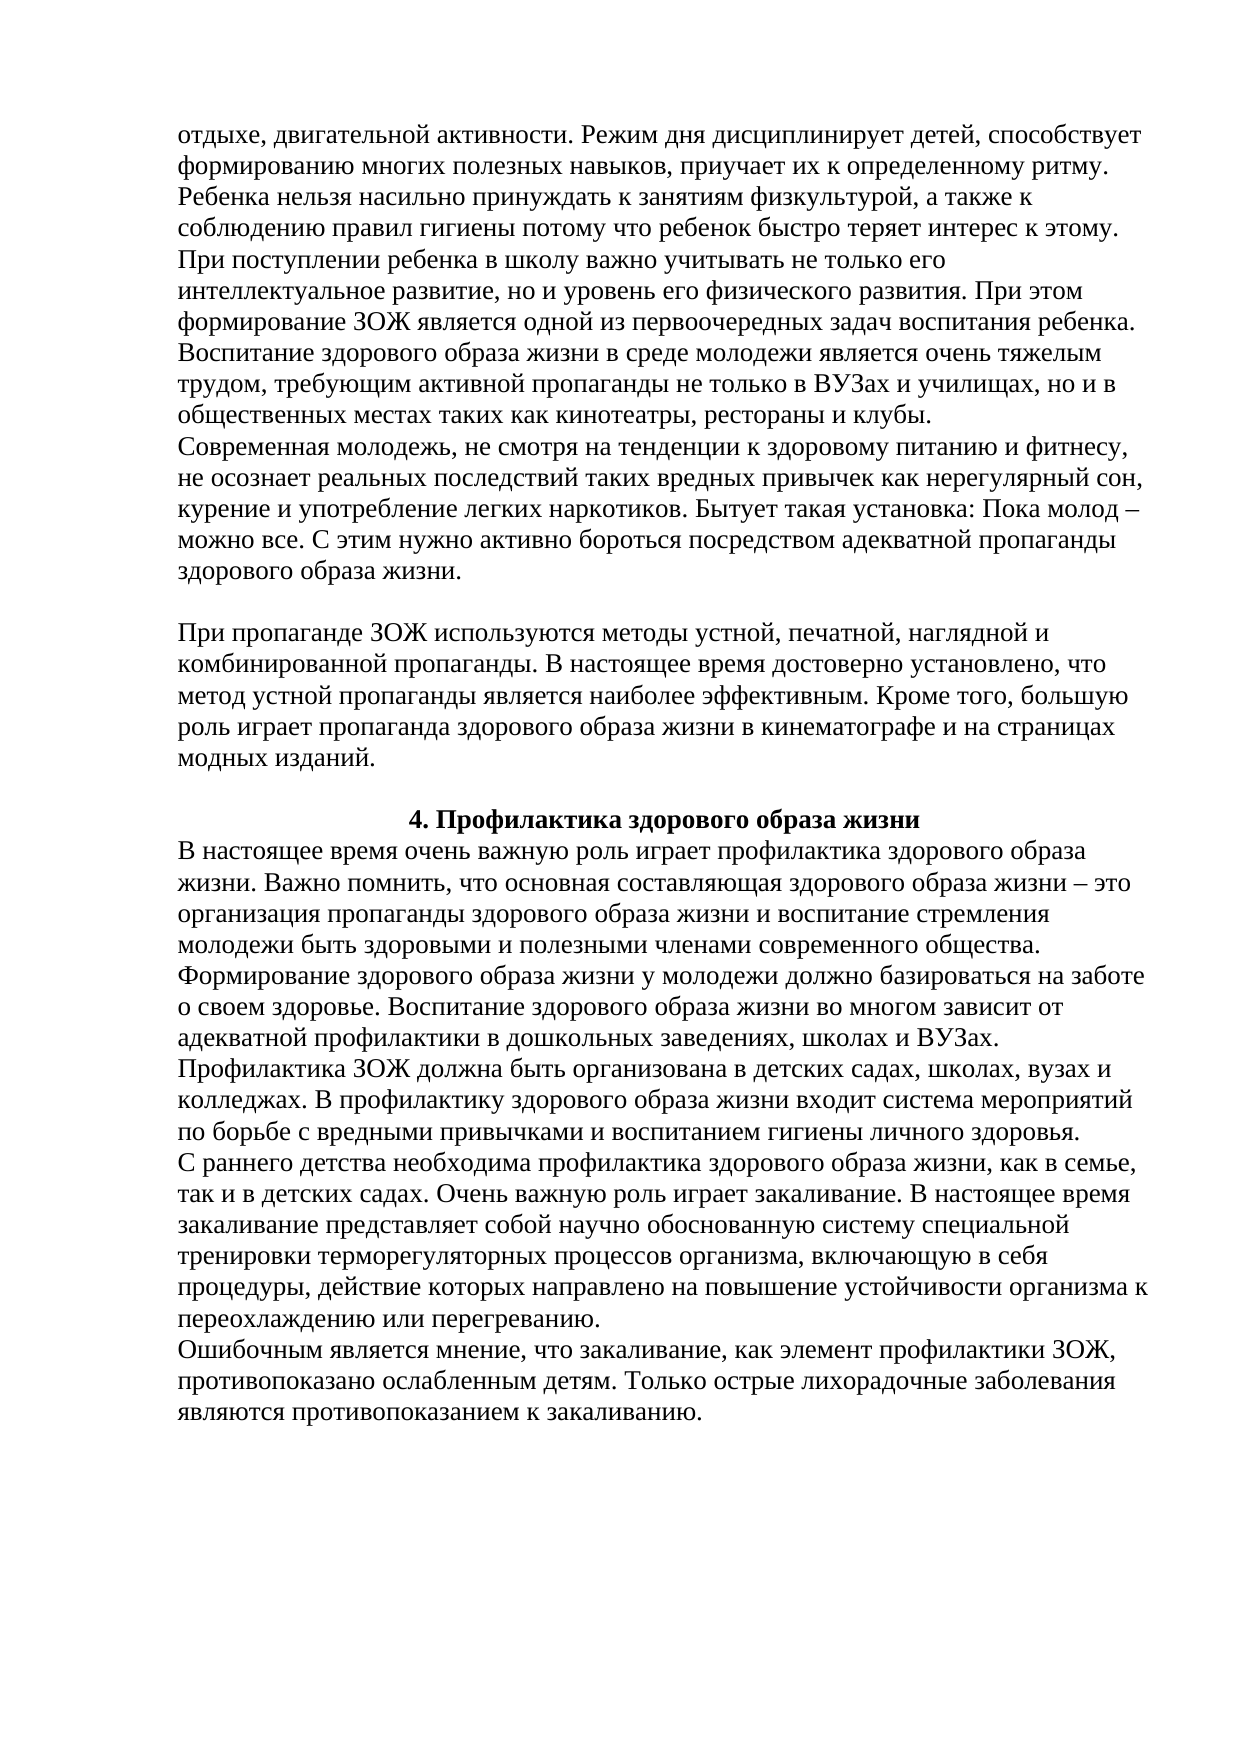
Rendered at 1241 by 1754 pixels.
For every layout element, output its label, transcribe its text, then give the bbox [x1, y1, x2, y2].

text Воспитание здорового образа жизни в среде молодежи является очень тяжелым трудом, требующим активной пропаганды не только в ВУЗах и училищах, но и в общественных местах таких как кинотеатры, рестораны и клубы. [177, 336, 1152, 429]
text В настоящее время очень важную роль играет профилактика здорового образа жизни. Важно помнить, что основная составляющая здорового образа жизни – это организация пропаганды здорового образа жизни и воспитание стремления молодежи быть здоровыми и полезными членами современного общества. [177, 834, 1152, 959]
text Современная молодежь, не смотря на тенденции к здоровому питанию и фитнесу, не осознает реальных последствий таких вредных привычек как нерегулярный сон, курение и употребление легких наркотиков. Бытует такая установка: Пока молод – можно все. С этим нужно активно бороться посредством адекватной пропаганды здорового образа жизни. [177, 429, 1152, 585]
text При пропаганде ЗОЖ используются методы устной, печатной, наглядной и комбинированной пропаганды. В настоящее время достоверно установлено, что метод устной пропаганды является наиболее эффективным. Кроме того, большую роль играет пропаганда здорового образа жизни в кинематографе и на страницах модных изданий. [177, 616, 1152, 772]
text Ребенка нельзя насильно принуждать к занятиям физкультурой, а также к соблюдению правил гигиены потому что ребенок быстро теряет интерес к этому. [177, 180, 1152, 243]
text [177, 118, 1152, 180]
text При поступлении ребенка в школу важно учитывать не только его интеллектуальное развитие, но и уровень его физического развития. При этом формирование ЗОЖ является одной из первоочередных задач воспитания ребенка. [177, 243, 1152, 336]
text Профилактика ЗОЖ должна быть организована в детских садах, школах, вузах и колледжах. В профилактику здорового образа жизни входит система мероприятий по борьбе с вредными привычками и воспитанием гигиены личного здоровья. [177, 1052, 1152, 1146]
text Ошибочным является мнение, что закаливание, как элемент профилактики ЗОЖ, противопоказано ослабленным детям. Только острые лихорадочные заболевания являются противопоказанием к закаливанию. [177, 1333, 1152, 1426]
text С раннего детства необходима профилактика здорового образа жизни, как в семье, так и в детских садах. Очень важную роль играет закаливание. В настоящее время закаливание представляет собой научно обоснованную систему специальной тренировки терморегуляторных процессов организма, включающую в себя процедуры, действие которых направлено на повышение устойчивости организма к переохлаждению или перегреванию. [177, 1146, 1152, 1333]
text 4. Профилактика здорового образа жизни [177, 803, 1152, 834]
text Формирование здорового образа жизни у молодежи должно базироваться на заботе о своем здоровье. Воспитание здорового образа жизни во многом зависит от адекватной профилактики в дошкольных заведениях, школах и ВУЗах. [177, 959, 1152, 1052]
